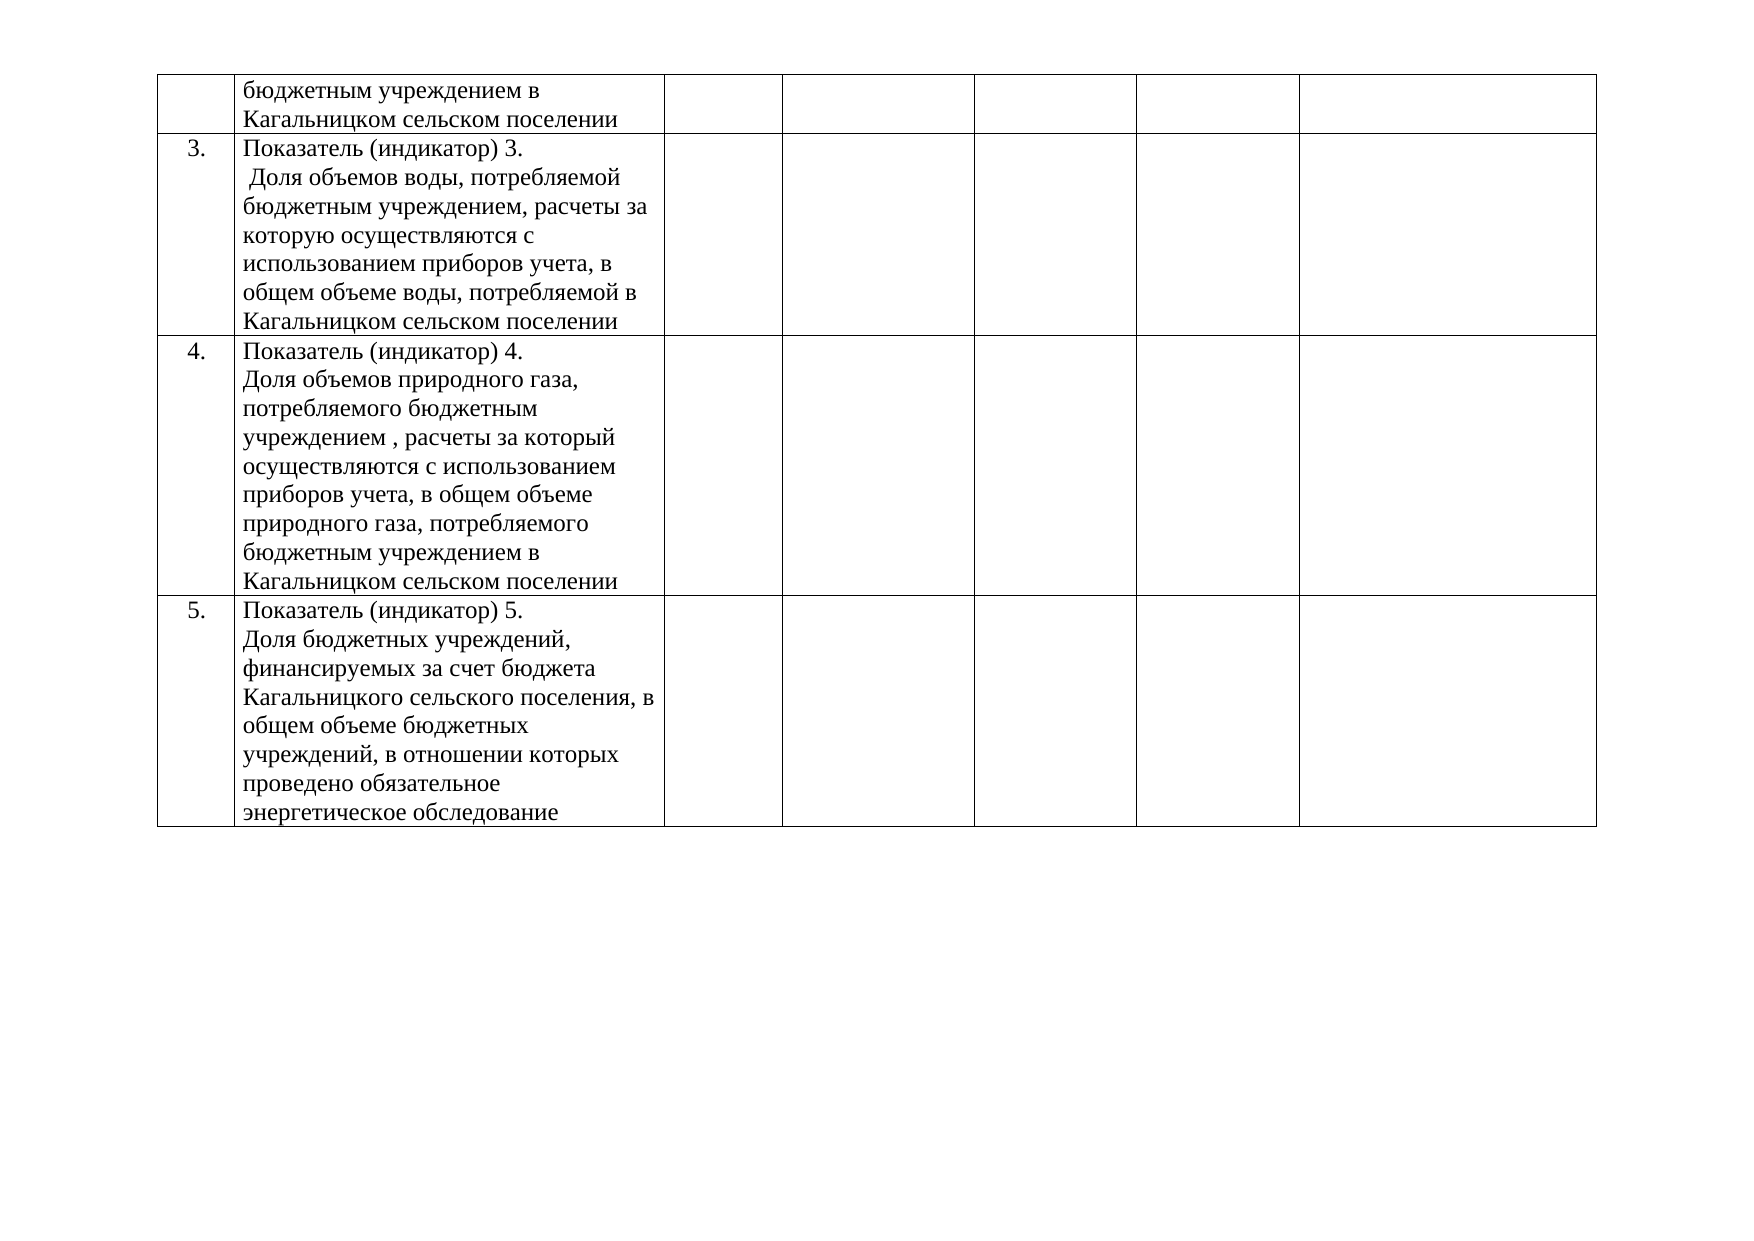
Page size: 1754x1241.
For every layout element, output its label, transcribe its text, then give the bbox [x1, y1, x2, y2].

table_cell [783, 596, 974, 826]
table_cell 5. [158, 596, 234, 826]
table_cell 4. [158, 336, 234, 594]
table_cell 2. [158, 75, 234, 132]
table_cell Показатель (индикатор) 5. Доля бюджетных учреждений, финансируемых за счет бюджета Кагальницкого сельского поселения, в общем объеме бюджетных учреждений, в отношении которых проведено обязательное энергетическое обследование [235, 596, 664, 826]
table_cell [975, 336, 1136, 594]
table_cell [1137, 134, 1299, 335]
table_cell 3. [158, 134, 234, 335]
table_cell [665, 134, 782, 335]
table_cell [1300, 75, 1596, 132]
table_cell [1137, 336, 1299, 594]
table_cell [975, 134, 1136, 335]
table_cell [783, 134, 974, 335]
table_cell [783, 336, 974, 594]
table_cell [1137, 75, 1299, 132]
table_cell [1300, 596, 1596, 826]
table_cell [783, 75, 974, 132]
table_cell [975, 596, 1136, 826]
table_cell [1137, 596, 1299, 826]
table_cell [665, 75, 782, 132]
table_cell [665, 596, 782, 826]
table_cell [975, 75, 1136, 132]
table_cell [665, 336, 782, 594]
table_cell Показатель (индикатор) 4. Доля объемов природного газа, потребляемого бюджетным учреждением , расчеты за который осуществляются с использованием приборов учета, в общем объеме природного газа, потребляемого бюджетным учреждением в Кагальницком сельском поселении [235, 336, 664, 594]
table_cell [1300, 134, 1596, 335]
table_cell [1300, 336, 1596, 594]
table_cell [235, 75, 664, 132]
table_cell Показатель (индикатор) 3. Доля объемов воды, потребляемой бюджетным учреждением, расчеты за которую осуществляются с использованием приборов учета, в общем объеме воды, потребляемой в Кагальницком сельском поселении [235, 134, 664, 335]
